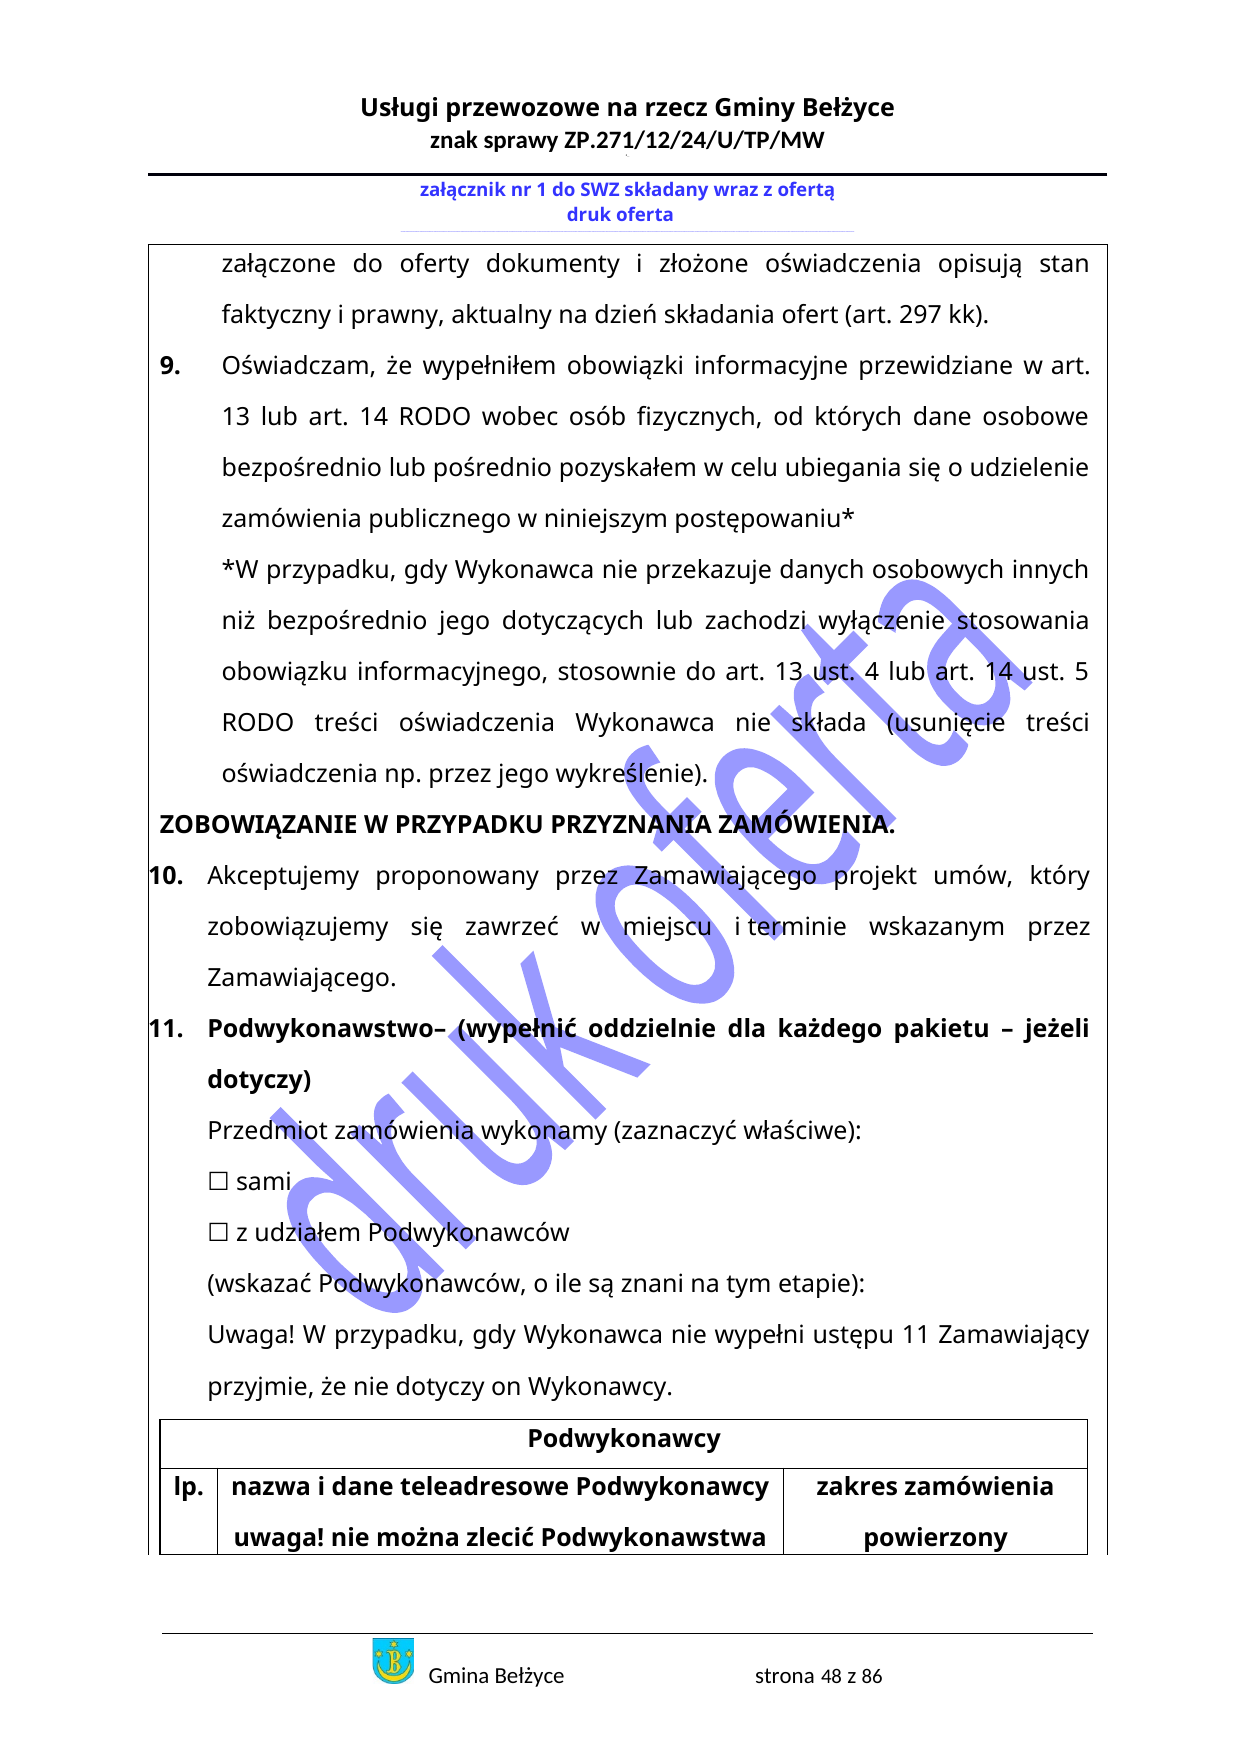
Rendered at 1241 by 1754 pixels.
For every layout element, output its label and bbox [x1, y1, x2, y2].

picture [372, 1640, 414, 1684]
picture [406, 1650, 414, 1658]
table_cell [149, 245, 1107, 1555]
